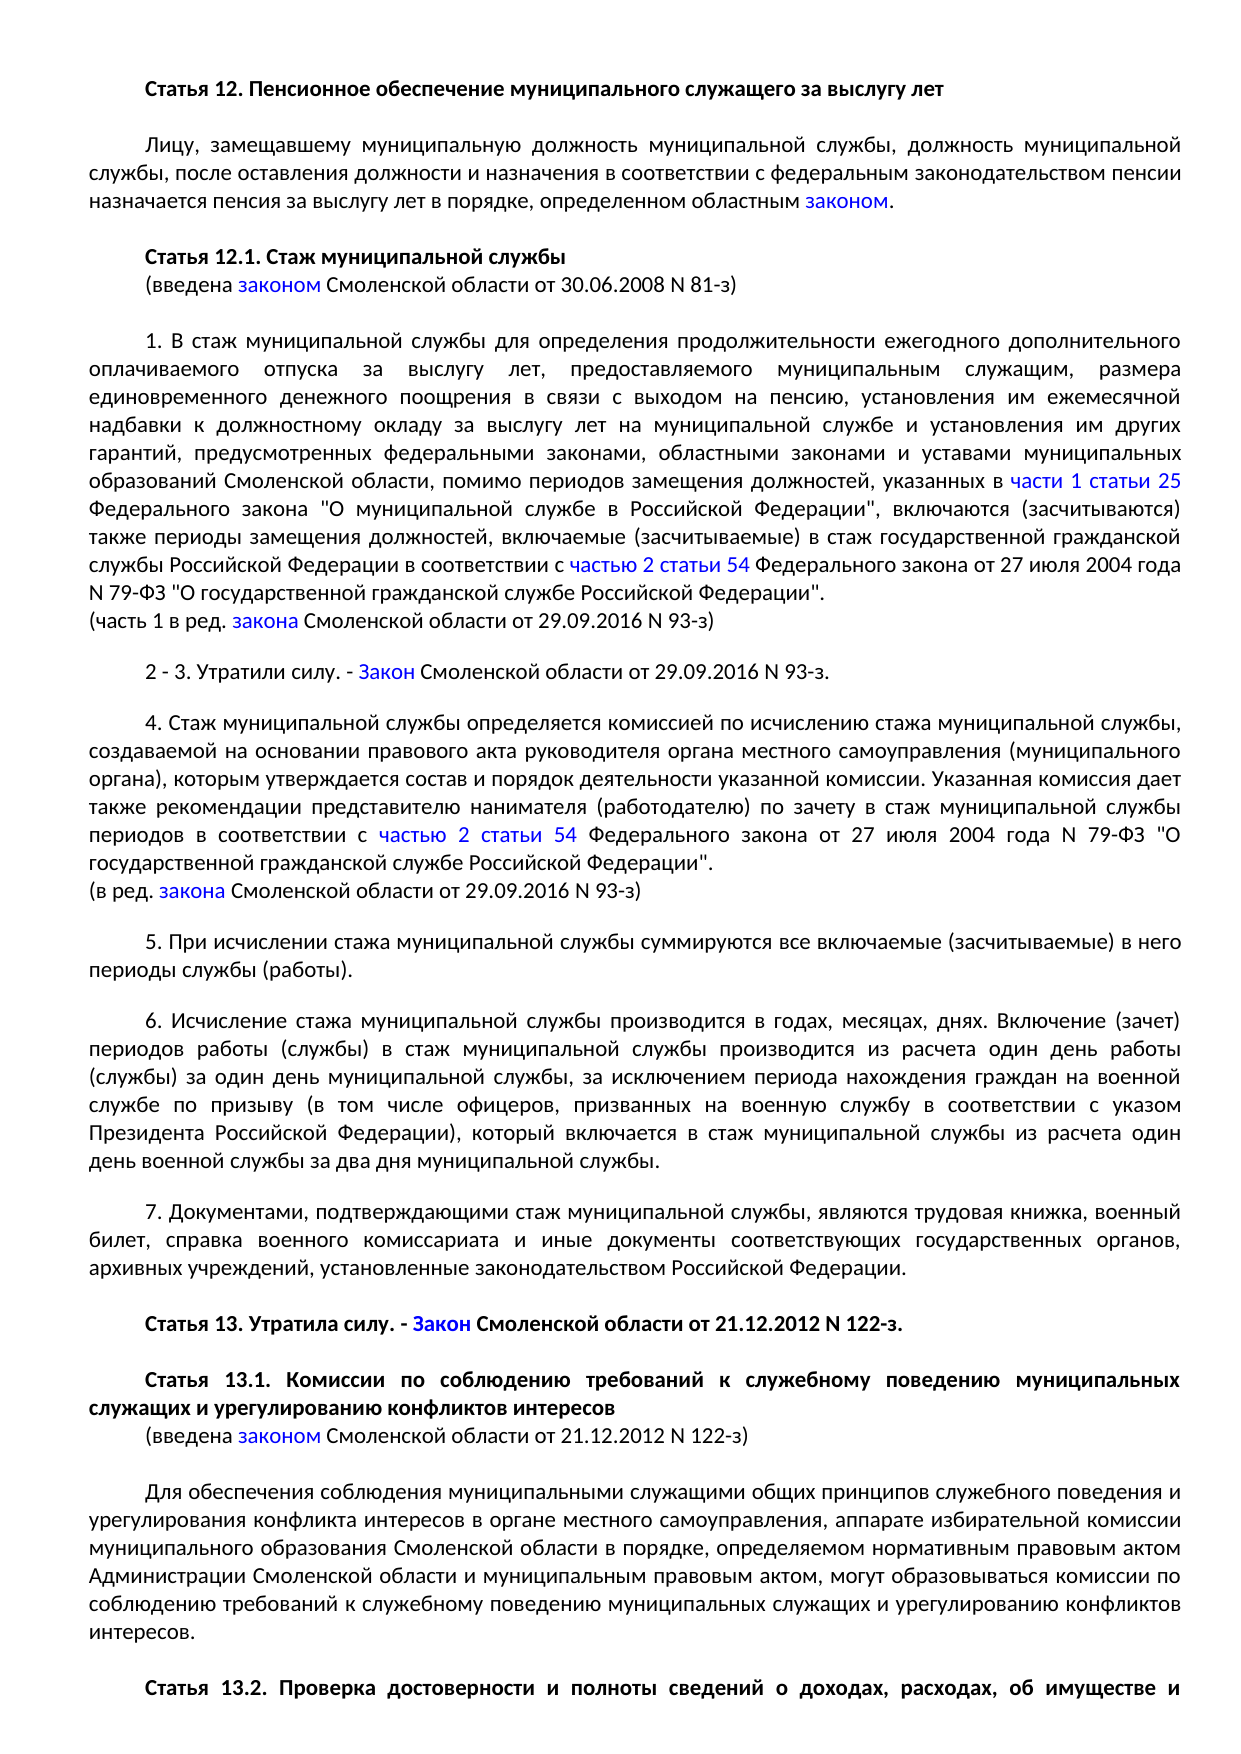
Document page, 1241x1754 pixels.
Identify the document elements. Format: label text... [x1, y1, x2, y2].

text 6. Исчисление стажа муниципальной службы производится в годах, месяцах, днях. Включение (зачет) периодов работы (службы) в стаж муниципальной службы производится из расчета один день работы (службы) за один день муниципальной службы, за исключением периода нахождения граждан на военной службе по призыву (в том числе офицеров, призванных на военную службу в соответствии с указом Президента Российской Федерации), который включается в стаж муниципальной службы из расчета один день военной службы за два дня муниципальной службы. [89, 1006, 1181, 1174]
text 5. При исчислении стажа муниципальной службы суммируются все включаемые (засчитываемые) в него периоды службы (работы). [89, 927, 1181, 983]
text 4. Стаж муниципальной службы определяется комиссией по исчислению стажа муниципальной службы, создаваемой на основании правового акта руководителя органа местного самоуправления (муниципального органа), которым утверждается состав и порядок деятельности указанной комиссии. Указанная комиссия дает также рекомендации представителю нанимателя (работодателю) по зачету в стаж муниципальной службы периодов в соответствии с частью 2 статьи 54 Федерального закона от 27 июля 2004 года N 79-ФЗ "О государственной гражданской службе Российской Федерации". [89, 708, 1181, 876]
text (в ред. закона Смоленской области от 29.09.2016 N 93-з) [89, 876, 1181, 904]
text Для обеспечения соблюдения муниципальными служащими общих принципов служебного поведения и урегулирования конфликта интересов в органе местного самоуправления, аппарате избирательной комиссии муниципального образования Смоленской области в порядке, определяемом нормативным правовым актом Администрации Смоленской области и муниципальным правовым актом, могут образовываться комиссии по соблюдению требований к служебному поведению муниципальных служащих и урегулированию конфликтов интересов. [89, 1477, 1181, 1646]
text 1. В стаж муниципальной службы для определения продолжительности ежегодного дополнительного оплачиваемого отпуска за выслугу лет, предоставляемого муниципальным служащим, размера единовременного денежного поощрения в связи с выходом на пенсию, установления им ежемесячной надбавки к должностному окладу за выслугу лет на муниципальной службе и установления им других гарантий, предусмотренных федеральными законами, областными законами и уставами муниципальных образований Смоленской области, помимо периодов замещения должностей, указанных в части 1 статьи 25 Федерального закона "О муниципальной службе в Российской Федерации", включаются (засчитываются) также периоды замещения должностей, включаемые (засчитываемые) в стаж государственной гражданской службы Российской Федерации в соответствии с частью 2 статьи 54 Федерального закона от 27 июля 2004 года N 79-ФЗ "О государственной гражданской службе Российской Федерации". [89, 326, 1181, 606]
title Статья 12. Пенсионное обеспечение муниципального служащего за выслугу лет [89, 74, 1181, 102]
text (часть 1 в ред. закона Смоленской области от 29.09.2016 N 93-з) [89, 606, 1181, 634]
text 7. Документами, подтверждающими стаж муниципальной службы, являются трудовая книжка, военный билет, справка военного комиссариата и иные документы соответствующих государственных органов, архивных учреждений, установленные законодательством Российской Федерации. [89, 1197, 1181, 1281]
title Статья 13.1. Комиссии по соблюдению требований к служебному поведению муниципальных служащих и урегулированию конфликтов интересов [89, 1365, 1181, 1421]
text 2 - 3. Утратили силу. - Закон Смоленской области от 29.09.2016 N 93-з. [89, 657, 1181, 685]
title Статья 13. Утратила силу. - Закон Смоленской области от 21.12.2012 N 122-з. [89, 1309, 1181, 1337]
text Лицу, замещавшему муниципальную должность муниципальной службы, должность муниципальной службы, после оставления должности и назначения в соответствии с федеральным законодательством пенсии назначается пенсия за выслугу лет в порядке, определенном областным законом. [89, 130, 1181, 214]
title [89, 1673, 1181, 1702]
text (введена законом Смоленской области от 21.12.2012 N 122-з) [89, 1421, 1181, 1449]
text (введена законом Смоленской области от 30.06.2008 N 81-з) [89, 270, 1181, 298]
title Статья 12.1. Стаж муниципальной службы [89, 242, 1181, 270]
